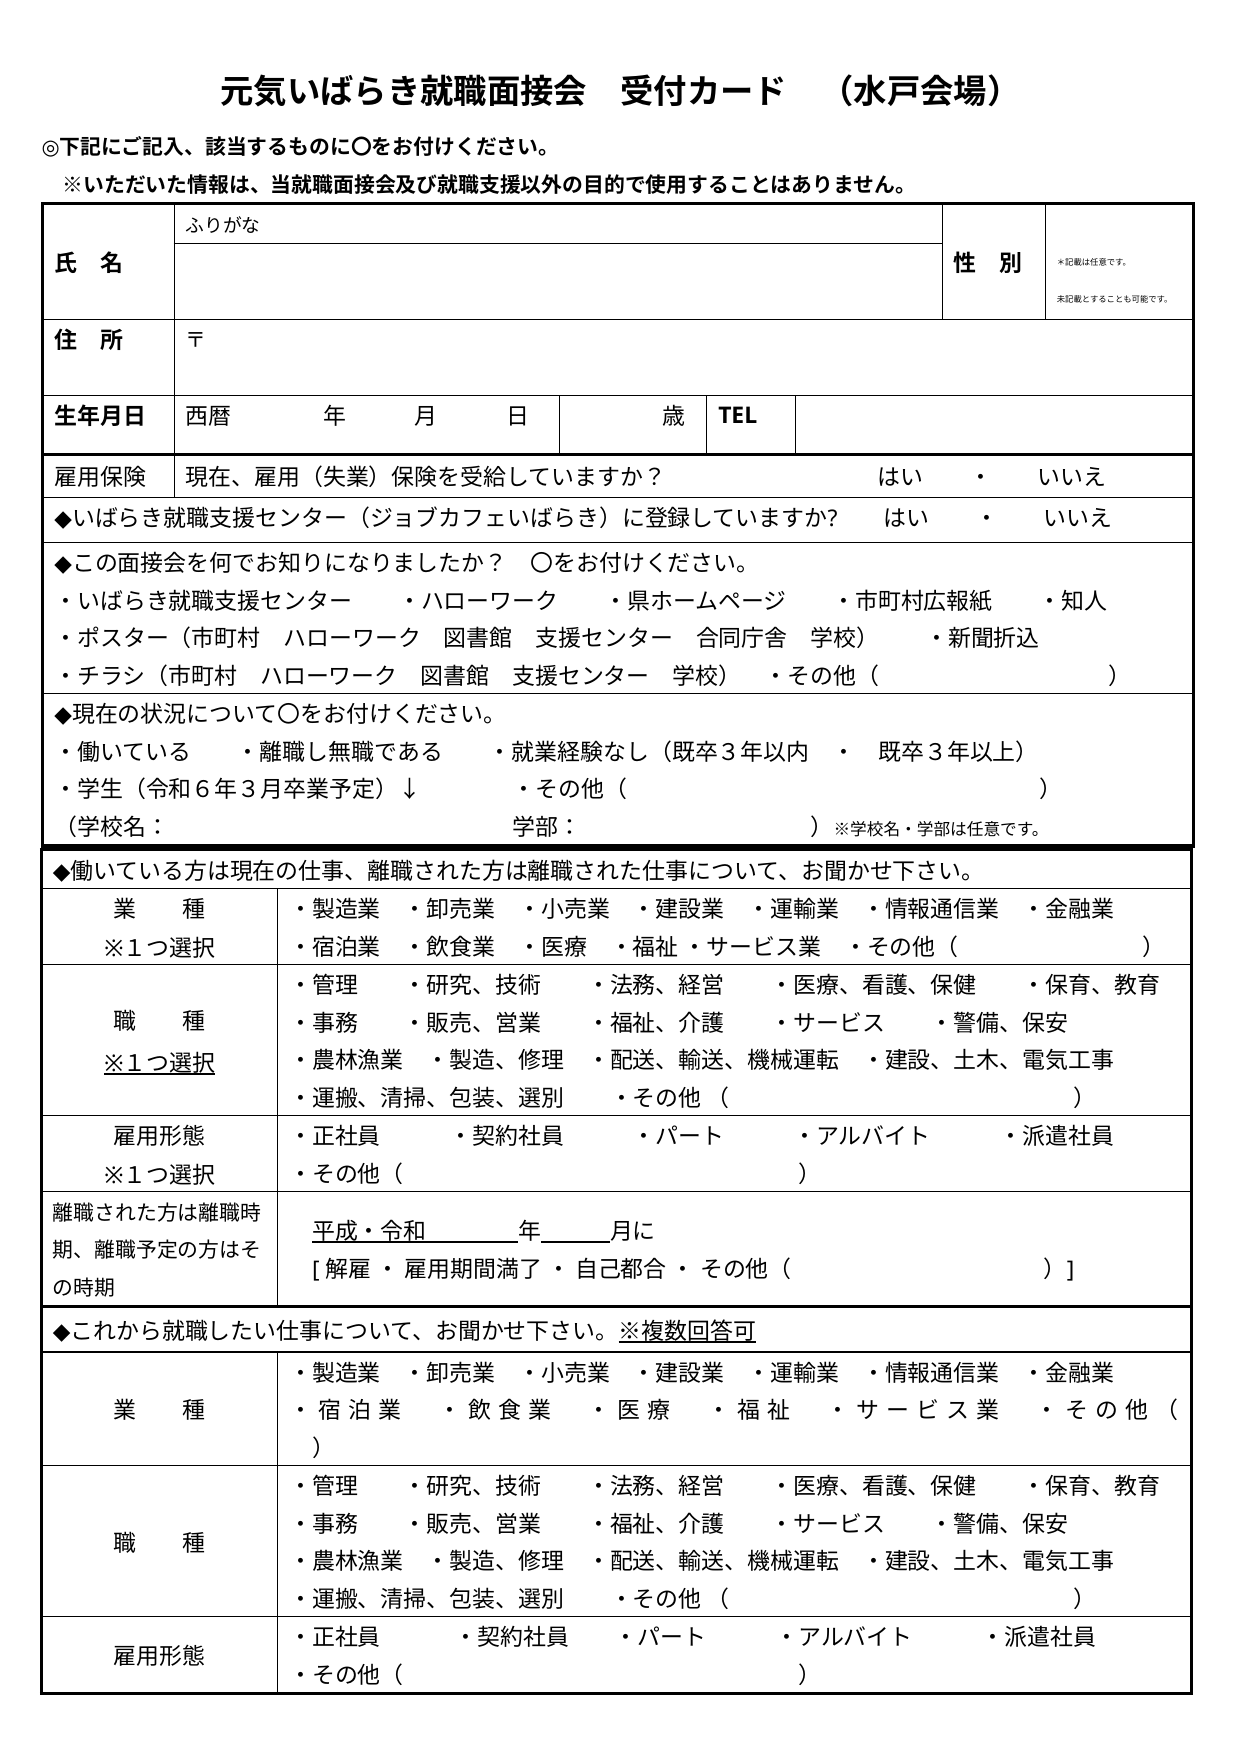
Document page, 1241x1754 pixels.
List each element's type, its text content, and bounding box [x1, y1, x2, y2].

table_cell ・製造業 ・卸売業 ・小売業 ・建設業 ・運輸業 ・情報通信業 ・金融業 ・宿泊業 ・飲食業 ・医療 ・福祉 ・サービス業 ・その他（ ） [278, 1353, 1190, 1465]
text ◎下記にご記入、該当するものに〇をお付けください。 [41, 127, 1199, 164]
table_cell ・管理 ・研究、技術 ・法務、経営 ・医療、看護、保健 ・保育、教育 ・事務 ・販売、営業 ・福祉、介護 ・サービス ・警備、保安 ・農林漁業 ・製造、修理 ・配送、輸送、機械運転 ・建設、土木、電気工事 ・運搬、清掃、包装、選別 ・その他 （ ） [278, 965, 1190, 1115]
table_cell ◆この面接会を何でお知りになりましたか？ 〇をお付けください。 ・いばらき就職支援センター ・ハローワーク ・県ホームページ ・市町村広報紙 ・知人 ・ポスター（市町村 ハローワーク 図書館 支援センター 合同庁舎 学校） ・新聞折込 ・チラシ（市町村 ハローワーク 図書館 支援センター 学校） ・その他（ ） [44, 543, 1192, 693]
table_cell 離職された方は離職時期、離職予定の方はその時期 [43, 1192, 277, 1305]
table_cell 生年月日 [44, 396, 174, 453]
table_header 性 別 [943, 205, 1045, 319]
table_cell 現在、雇用（失業）保険を受給していますか？ はい ・ いいえ [175, 456, 1192, 497]
table_cell 〒 [175, 320, 1192, 395]
table_cell 雇用形態 [43, 1617, 277, 1692]
table_header 氏 名 [44, 205, 174, 319]
table_cell 歳 [560, 396, 706, 453]
table_cell ・正社員 ・契約社員 ・パート ・アルバイト ・派遣社員 ・その他（ ） [278, 1116, 1190, 1191]
table_cell [175, 244, 942, 319]
table_cell ◆これから就職したい仕事について、お聞かせ下さい。※複数回答可 [43, 1308, 1190, 1351]
table_cell 西暦 年 月 日 [175, 396, 559, 453]
table_cell [796, 396, 1192, 453]
table_cell 業 種 ※１つ選択 [43, 889, 277, 964]
table_cell 職 種 [43, 1466, 277, 1616]
table_cell ◆現在の状況について〇をお付けください。 ・働いている ・離職し無職である ・就業経験なし（既卒３年以内 ・ 既卒３年以上） ・学生（令和６年３月卒業予定）↓ ・その他（ ） （学校名： 学部： ）※学校名・学部は任意です。 [44, 694, 1192, 844]
table_header ◆働いている方は現在の仕事、離職された方は離職された仕事について、お聞かせ下さい。 [43, 851, 1190, 888]
table_cell ・管理 ・研究、技術 ・法務、経営 ・医療、看護、保健 ・保育、教育 ・事務 ・販売、営業 ・福祉、介護 ・サービス ・警備、保安 ・農林漁業 ・製造、修理 ・配送、輸送、機械運転 ・建設、土木、電気工事 ・運搬、清掃、包装、選別 ・その他 （ ） [278, 1466, 1190, 1616]
table_header ＊記載は任意です。 未記載とすることも可能です。 [1046, 205, 1192, 319]
table_cell 平成・令和 年 月に [ 解雇 ・ 雇用期間満了 ・ 自己都合 ・ その他（ ）] [278, 1192, 1190, 1305]
table_cell TEL [707, 396, 795, 453]
table_cell ・正社員 ・契約社員 ・パート ・アルバイト ・派遣社員 ・その他（ ） [278, 1617, 1190, 1692]
table_header ふりがな [175, 205, 942, 243]
table_cell 業 種 [43, 1353, 277, 1465]
table_cell 住 所 [44, 320, 174, 395]
table_cell 雇用保険 [44, 456, 174, 497]
table_cell ◆いばらき就職支援センター（ジョブカフェいばらき）に登録していますか? はい ・ いいえ [44, 498, 1192, 542]
table_cell ・製造業 ・卸売業 ・小売業 ・建設業 ・運輸業 ・情報通信業 ・金融業 ・宿泊業 ・飲食業 ・医療 ・福祉 ・サービス業 ・その他（ ） [278, 889, 1190, 964]
table_cell 職 種 ※１つ選択 [43, 965, 277, 1115]
text 元気いばらき就職面接会 受付カード （水戸会場） [41, 52, 1199, 127]
text ※いただいた情報は、当就職面接会及び就職支援以外の目的で使用することはありません。 [41, 164, 1199, 202]
table_cell 雇用形態 ※１つ選択 [43, 1116, 277, 1191]
